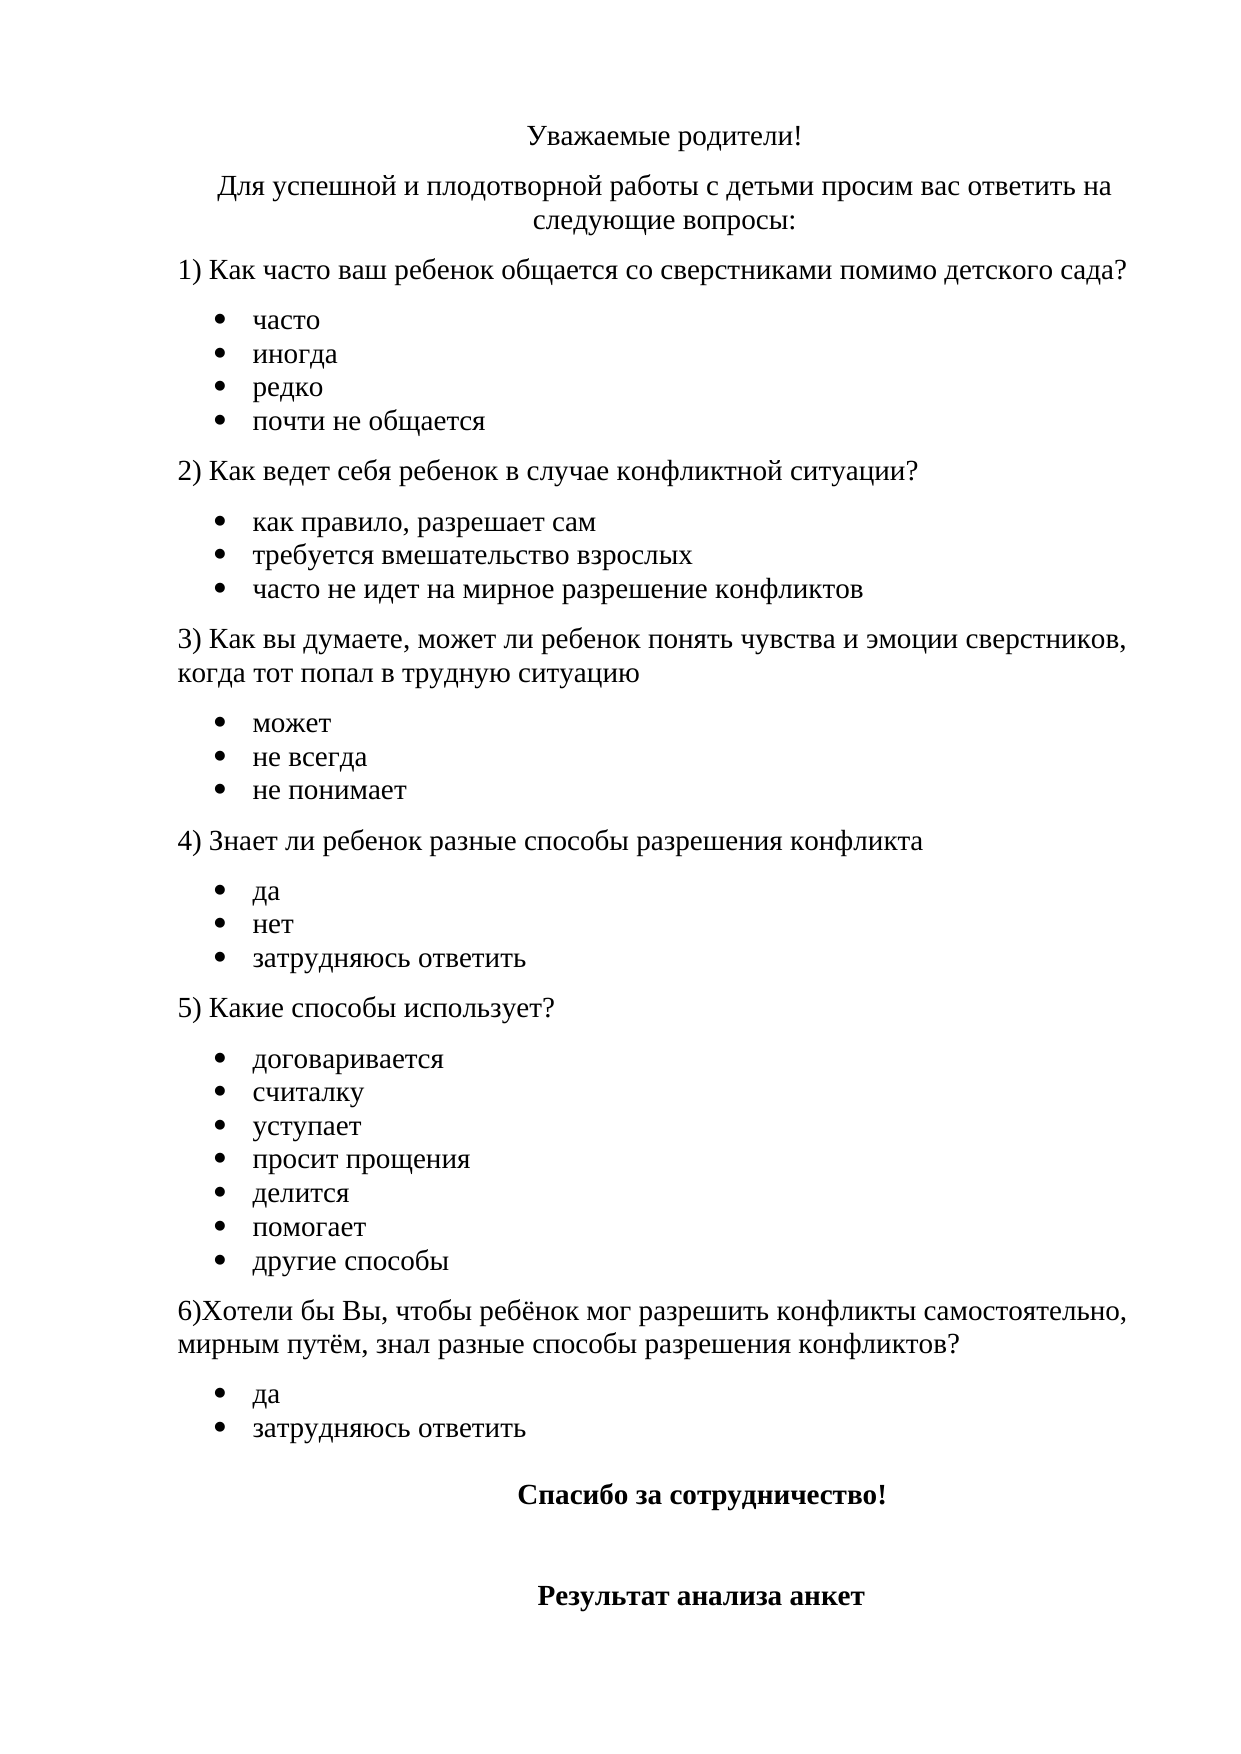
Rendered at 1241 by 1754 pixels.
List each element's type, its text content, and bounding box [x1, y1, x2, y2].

list делится [215, 1175, 1152, 1209]
list часто не идет на мирное разрешение конфликтов [215, 571, 1152, 605]
list почти не общается [215, 403, 1152, 437]
list да [215, 1377, 1152, 1410]
text Уважаемые родители! [177, 118, 1152, 152]
list считалку [215, 1074, 1152, 1108]
text 5) Какие способы использует? [177, 991, 1152, 1024]
list часто [215, 302, 1152, 336]
list затрудняюсь ответить [215, 940, 1152, 974]
list может [215, 705, 1152, 739]
list помогает [215, 1209, 1152, 1243]
text 2) Как ведет себя ребенок в случае конфликтной ситуации? [177, 453, 1152, 487]
text 6)Хотели бы Вы, чтобы ребёнок мог разрешить конфликты самостоятельно, мирным путём, знал разные способы разрешения конфликтов? [177, 1293, 1152, 1360]
list просит прощения [215, 1142, 1152, 1175]
text 1) Как часто ваш ребенок общается со сверстниками помимо детского сада? [177, 252, 1152, 286]
list договаривается [215, 1041, 1152, 1074]
list не всегда [215, 739, 1152, 772]
list редко [215, 369, 1152, 403]
list уступает [215, 1108, 1152, 1142]
text Для успешной и плодотворной работы с детьми просим вас ответить на следующие вопросы: [177, 168, 1152, 235]
list да [215, 873, 1152, 907]
list нет [215, 907, 1152, 940]
list как правило, разрешает сам [215, 504, 1152, 537]
list затрудняюсь ответить [215, 1410, 1152, 1444]
text Результат анализа анкет [177, 1578, 1152, 1611]
list не понимает [215, 772, 1152, 806]
list другие способы [215, 1243, 1152, 1276]
list Спасибо за сотрудничество! [252, 1477, 1152, 1511]
text 3) Как вы думаете, может ли ребенок понять чувства и эмоции сверстников, когда тот попал в трудную ситуацию [177, 621, 1152, 688]
text 4) Знает ли ребенок разные способы разрешения конфликта [177, 823, 1152, 856]
list требуется вмешательство взрослых [215, 537, 1152, 571]
list иногда [215, 336, 1152, 369]
